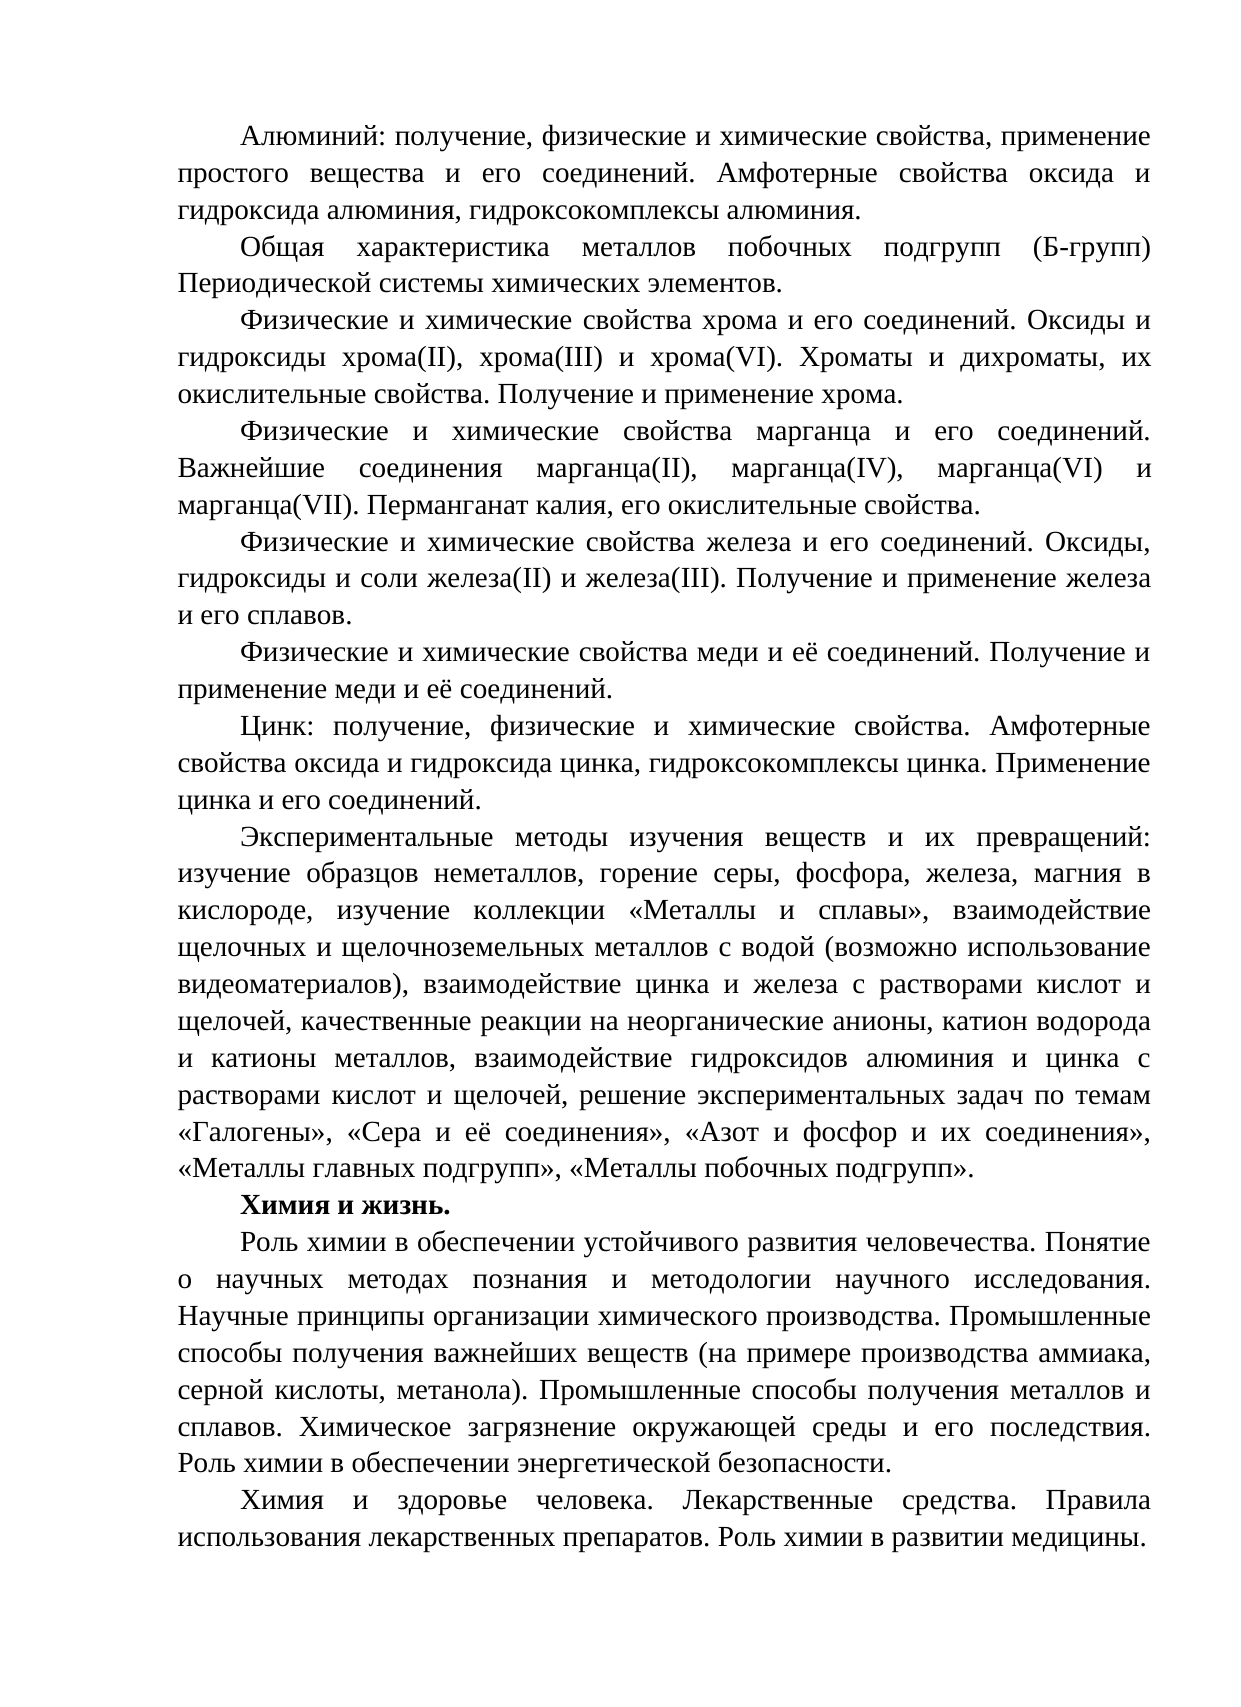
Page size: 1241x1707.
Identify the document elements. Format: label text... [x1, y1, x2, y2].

text Экспериментальные методы изучения веществ и их превращений: изучение образцов неметаллов, горение серы, фосфора, железа, магния в кислороде, изучение коллекции «Металлы и сплавы», взаимодействие щелочных и щелочноземельных металлов с водой (возможно использование видеоматериалов), взаимодействие цинка и железа с растворами кислот и щелочей, качественные реакции на неорганические анионы, катион водорода и катионы металлов, взаимодействие гидроксидов алюминия и цинка с растворами кислот и щелочей, решение экспериментальных задач по темам «Галогены», «Сера и её соединения», «Азот и фосфор и их соединения», «Металлы главных подгрупп», «Металлы побочных подгрупп». [177, 819, 1152, 1184]
text Физические и химические свойства железа и его соединений. Оксиды, гидроксиды и соли железа(II) и железа(III). Получение и применение железа и его сплавов. [177, 524, 1152, 631]
text Физические и химические свойства хрома и его соединений. Оксиды и гидроксиды хрома(II), хрома(III) и хрома(VI). Хроматы и дихроматы, их окислительные свойства. Получение и применение хрома. [177, 302, 1152, 410]
text Алюминий: получение, физические и химические свойства, применение простого вещества и его соединений. Амфотерные свойства оксида и гидроксида алюминия, гидроксокомплексы алюминия. [177, 118, 1152, 225]
text Цинк: получение, физические и химические свойства. Амфотерные свойства оксида и гидроксида цинка, гидроксокомплексы цинка. Применение цинка и его соединений. [177, 708, 1152, 815]
text Химия и жизнь. [177, 1187, 1152, 1221]
text Химия и здоровье человека. Лекарственные средства. Правила использования лекарственных препаратов. Роль химии в развитии медицины. [177, 1482, 1152, 1553]
text Роль химии в обеспечении устойчивого развития человечества. Понятие о научных методах познания и методологии научного исследования. Научные принципы организации химического производства. Промышленные способы получения важнейших веществ (на примере производства аммиака, серной кислоты, метанола). Промышленные способы получения металлов и сплавов. Химическое загрязнение окружающей среды и его последствия. Роль химии в обеспечении энергетической безопасности. [177, 1224, 1152, 1479]
text Физические и химические свойства марганца и его соединений. Важнейшие соединения марганца(II), марганца(IV), марганца(VI) и марганца(VII). Перманганат калия, его окислительные свойства. [177, 413, 1152, 520]
text Физические и химические свойства меди и её соединений. Получение и применение меди и её соединений. [177, 634, 1152, 705]
text Общая характеристика металлов побочных подгрупп (Б-групп) Периодической системы химических элементов. [177, 229, 1152, 299]
